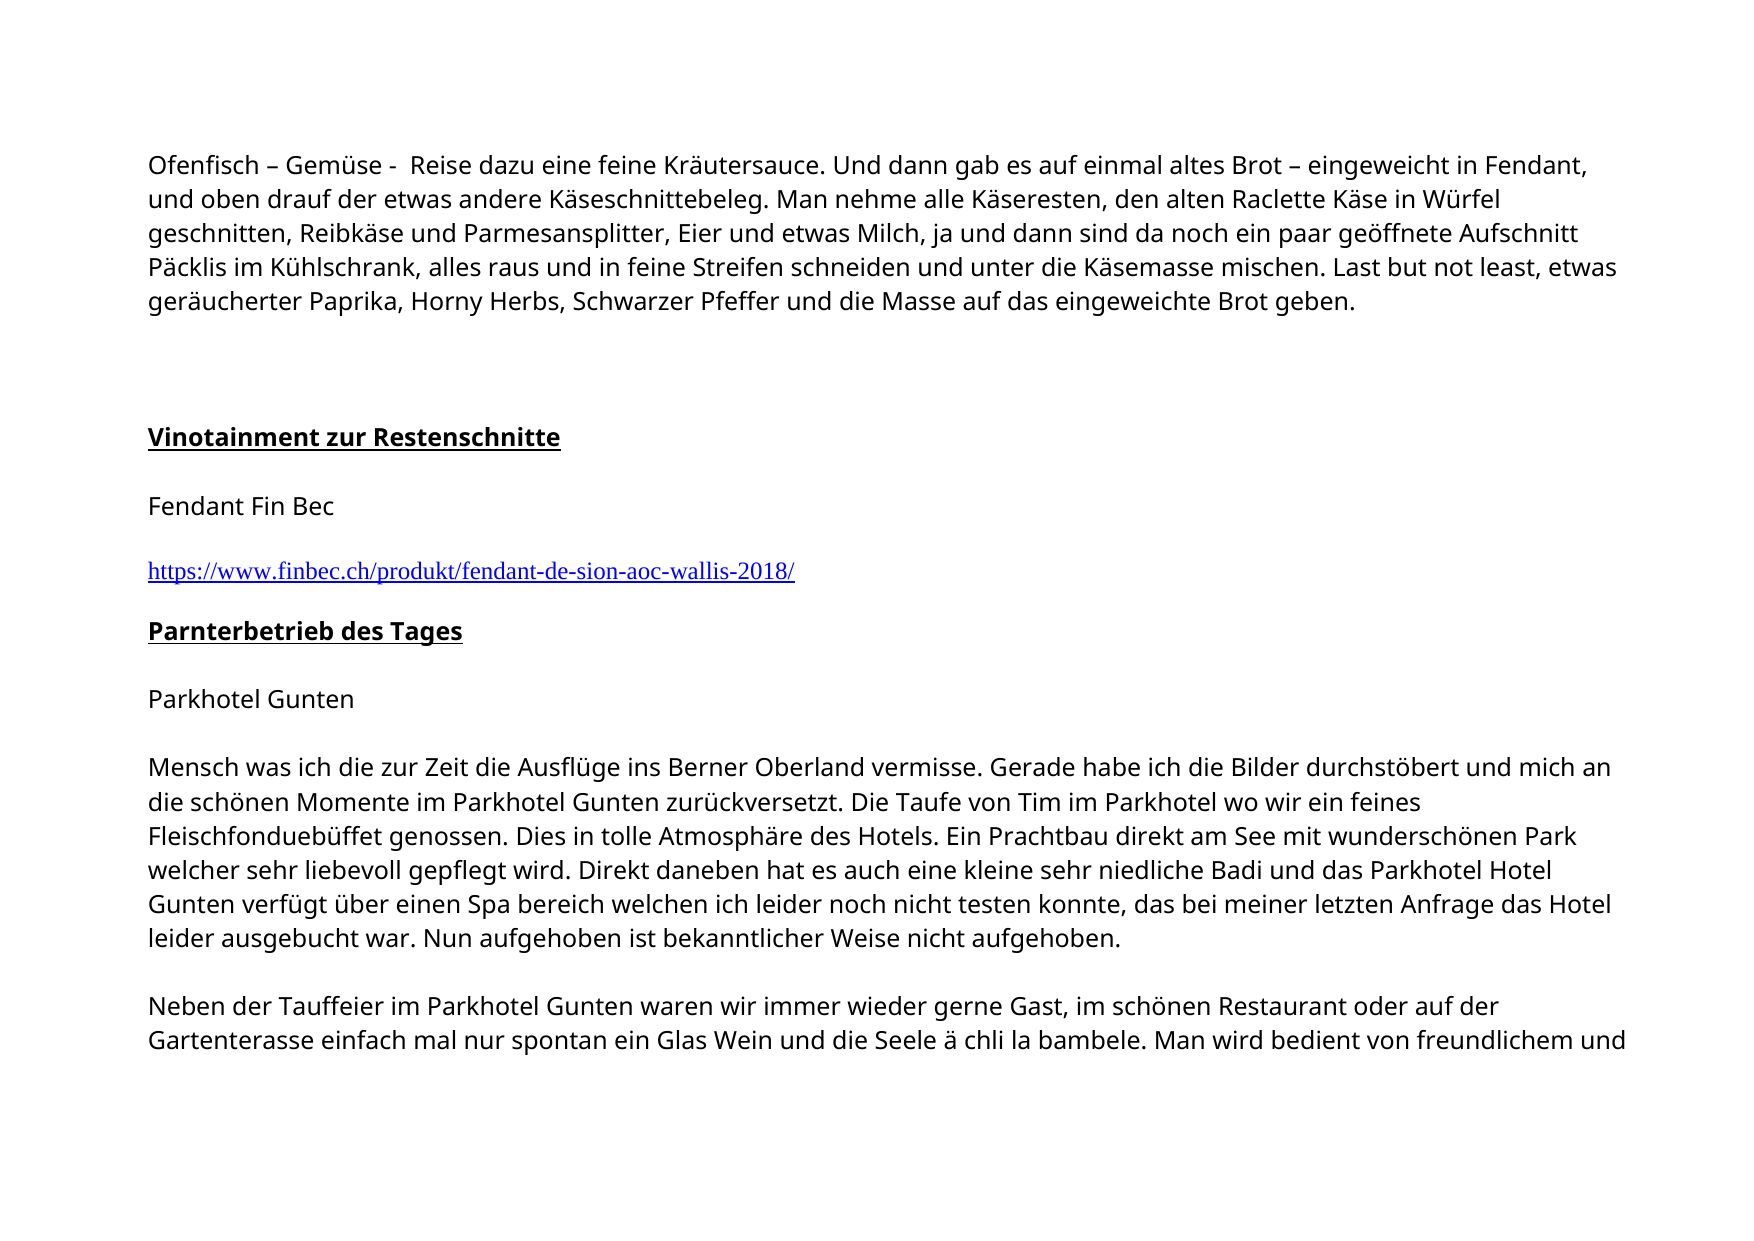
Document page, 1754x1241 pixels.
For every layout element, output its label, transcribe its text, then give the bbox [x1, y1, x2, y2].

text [148, 988, 1636, 1057]
text Mensch was ich die zur Zeit die Ausflüge ins Berner Oberland vermisse. Gerade habe ich die Bilder durchstöbert und mich an die schönen Momente im Parkhotel Gunten zurückversetzt. Die Taufe von Tim im Parkhotel wo wir ein feines Fleischfonduebüffet genossen. Dies in tolle Atmosphäre des Hotels. Ein Prachtbau direkt am See mit wunderschönen Park welcher sehr liebevoll gepflegt wird. Direkt daneben hat es auch eine kleine sehr niedliche Badi und das Parkhotel Hotel Gunten verfügt über einen Spa bereich welchen ich leider noch nicht testen konnte, das bei meiner letzten Anfrage das Hotel leider ausgebucht war. Nun aufgehoben ist bekanntlicher Weise nicht aufgehoben. [148, 750, 1636, 954]
text Fendant Fin Bec [148, 488, 1636, 522]
text Parnterbetrieb des Tages [148, 614, 1636, 648]
text Parkhotel Gunten [148, 682, 1636, 716]
text https://www.finbec.ch/produkt/fendant-de-sion-aoc-wallis-2018/ [148, 556, 1636, 585]
text Ofenfisch – Gemüse - Reise dazu eine feine Kräutersauce. Und dann gab es auf einmal altes Brot – eingeweicht in Fendant, und oben drauf der etwas andere Käseschnittebeleg. Man nehme alle Käseresten, den alten Raclette Käse in Würfel geschnitten, Reibkäse und Parmesansplitter, Eier und etwas Milch, ja und dann sind da noch ein paar geöffnete Aufschnitt Päcklis im Kühlschrank, alles raus und in feine Streifen schneiden und unter die Käsemasse mischen. Last but not least, etwas geräucherter Paprika, Horny Herbs, Schwarzer Pfeffer und die Masse auf das eingeweichte Brot geben. [148, 148, 1636, 318]
text Vinotainment zur Restenschnitte [148, 420, 1636, 454]
